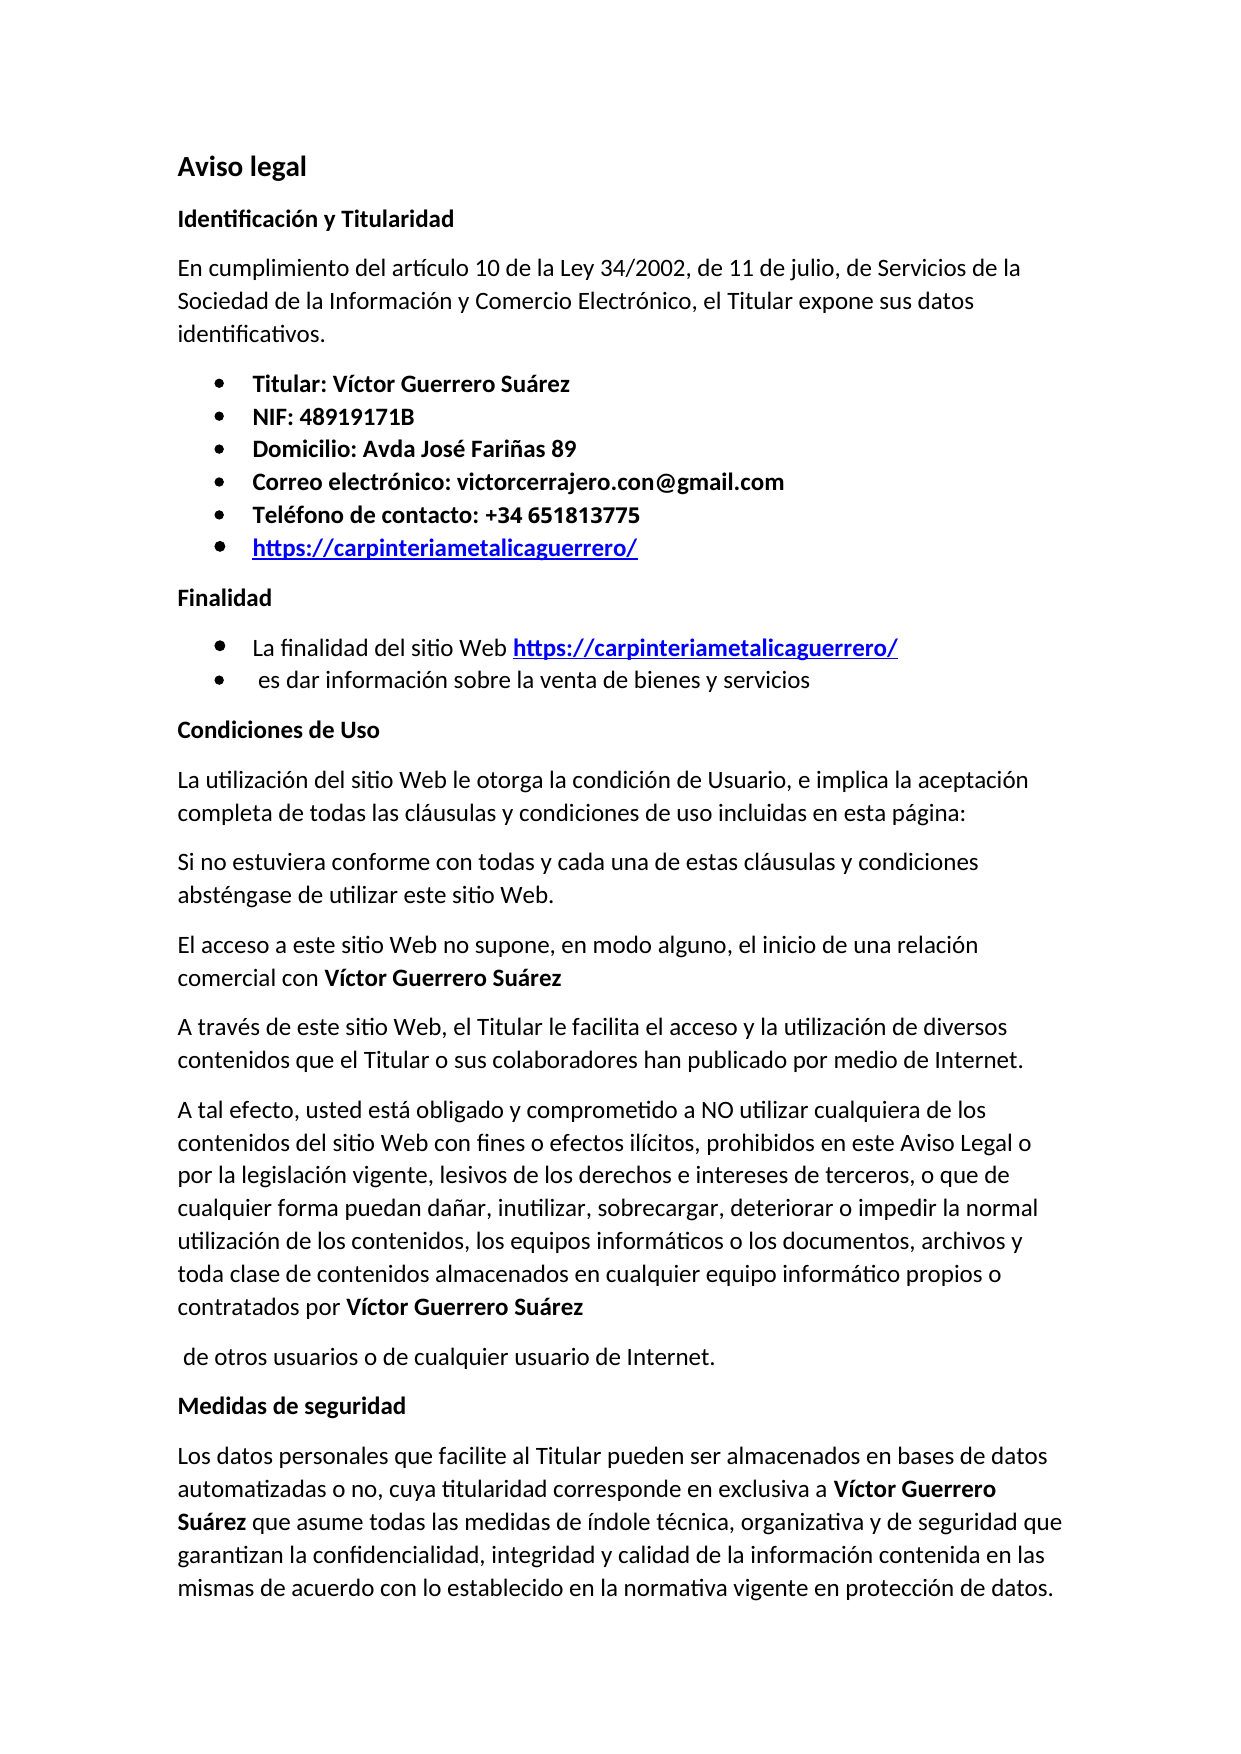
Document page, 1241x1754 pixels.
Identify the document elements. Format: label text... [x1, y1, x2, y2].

text Los datos personales que facilite al Titular pueden ser almacenados en bases de datos automatizadas o no, cuya titularidad corresponde en exclusiva a Víctor Guerrero Suárez que asume todas las medidas de índole técnica, organizativa y de seguridad que garantizan la confidencialidad, integridad y calidad de la información contenida en las mismas de acuerdo con lo establecido en la normativa vigente en protección de datos. [177, 1440, 1063, 1602]
list Titular: Víctor Guerrero Suárez [215, 368, 1063, 398]
text Identificación y Titularidad [177, 203, 1063, 233]
list es dar información sobre la venta de bienes y servicios [215, 665, 1063, 695]
list Correo electrónico: victorcerrajero.con@gmail.com [215, 466, 1063, 497]
text A tal efecto, usted está obligado y comprometido a NO utilizar cualquiera de los contenidos del sitio Web con fines o efectos ilícitos, prohibidos en este Aviso Legal o por la legislación vigente, lesivos de los derechos e intereses de terceros, o que de cualquier forma puedan dañar, inutilizar, sobrecargar, deteriorar o impedir la normal utilización de los contenidos, los equipos informáticos o los documentos, archivos y toda clase de contenidos almacenados en cualquier equipo informático propios o contratados por Víctor Guerrero Suárez [177, 1094, 1063, 1322]
list Domicilio: Avda José Fariñas 89 [215, 433, 1063, 464]
list La finalidad del sitio Web https://carpinteriametalicaguerrero/ [215, 632, 1063, 662]
text Condiciones de Uso [177, 714, 1063, 745]
list https://carpinteriametalicaguerrero/ [215, 532, 1063, 563]
list Teléfono de contacto: +34 651813775 [215, 499, 1063, 530]
text El acceso a este sitio Web no supone, en modo alguno, el inicio de una relación comercial con Víctor Guerrero Suárez [177, 929, 1063, 992]
text Finalidad [177, 582, 1063, 613]
text Medidas de seguridad [177, 1391, 1063, 1421]
text Si no estuviera conforme con todas y cada una de estas cláusulas y condiciones absténgase de utilizar este sitio Web. [177, 846, 1063, 910]
text La utilización del sitio Web le otorga la condición de Usuario, e implica la aceptación completa de todas las cláusulas y condiciones de uso incluidas en esta página: [177, 764, 1063, 827]
list NIF: 48919171B [215, 401, 1063, 431]
text Aviso legal [177, 148, 1063, 183]
text A través de este sitio Web, el Titular le facilita el acceso y la utilización de diversos contenidos que el Titular o sus colaboradores han publicado por medio de Internet. [177, 1011, 1063, 1075]
text de otros usuarios o de cualquier usuario de Internet. [177, 1341, 1063, 1371]
text En cumplimiento del artículo 10 de la Ley 34/2002, de 11 de julio, de Servicios de la Sociedad de la Información y Comercio Electrónico, el Titular expone sus datos identificativos. [177, 252, 1063, 349]
